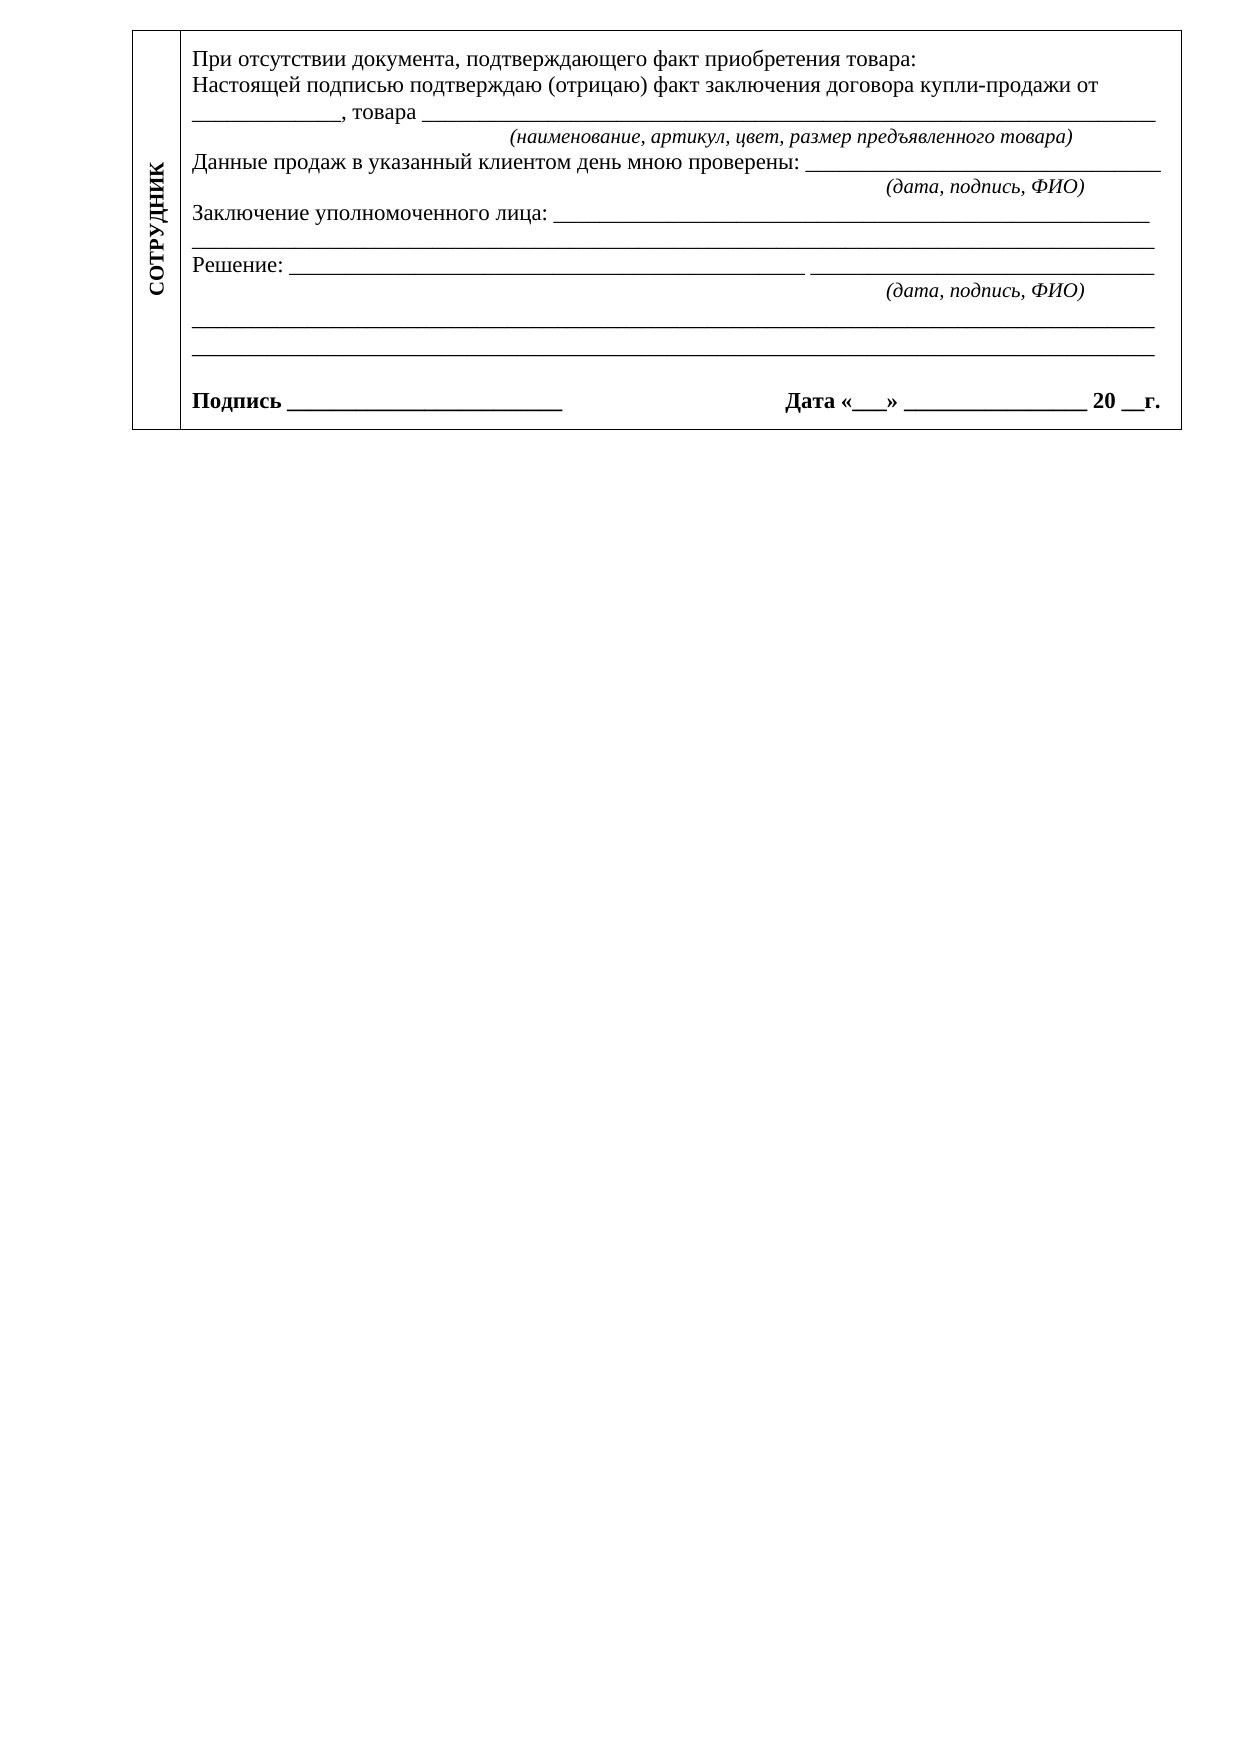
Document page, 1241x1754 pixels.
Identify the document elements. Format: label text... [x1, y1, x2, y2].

table_cell СОТРУДНИК [133, 31, 180, 428]
table_cell При отсутствии документа, подтверждающего факт приобретения товара: Настоящей подписью подтверждаю (отрицаю) факт заключения договора купли-продажи от _____________, товара ________________________________________________________________ (наименование, артикул, цвет, размер предъявленного товара) Данные продаж в указанный клиентом день мною проверены: _______________________________ (дата, подпись, ФИО) Заключение уполномоченного лица: ____________________________________________________ ____________________________________________________________________________________ Решение: _____________________________________________ ______________________________ (дата, подпись, ФИО) _____________________________________________________________________________ _____________________________________________________________________________ Подпись ________________________ Дата «___» ________________ 20 __г. [181, 31, 1181, 428]
